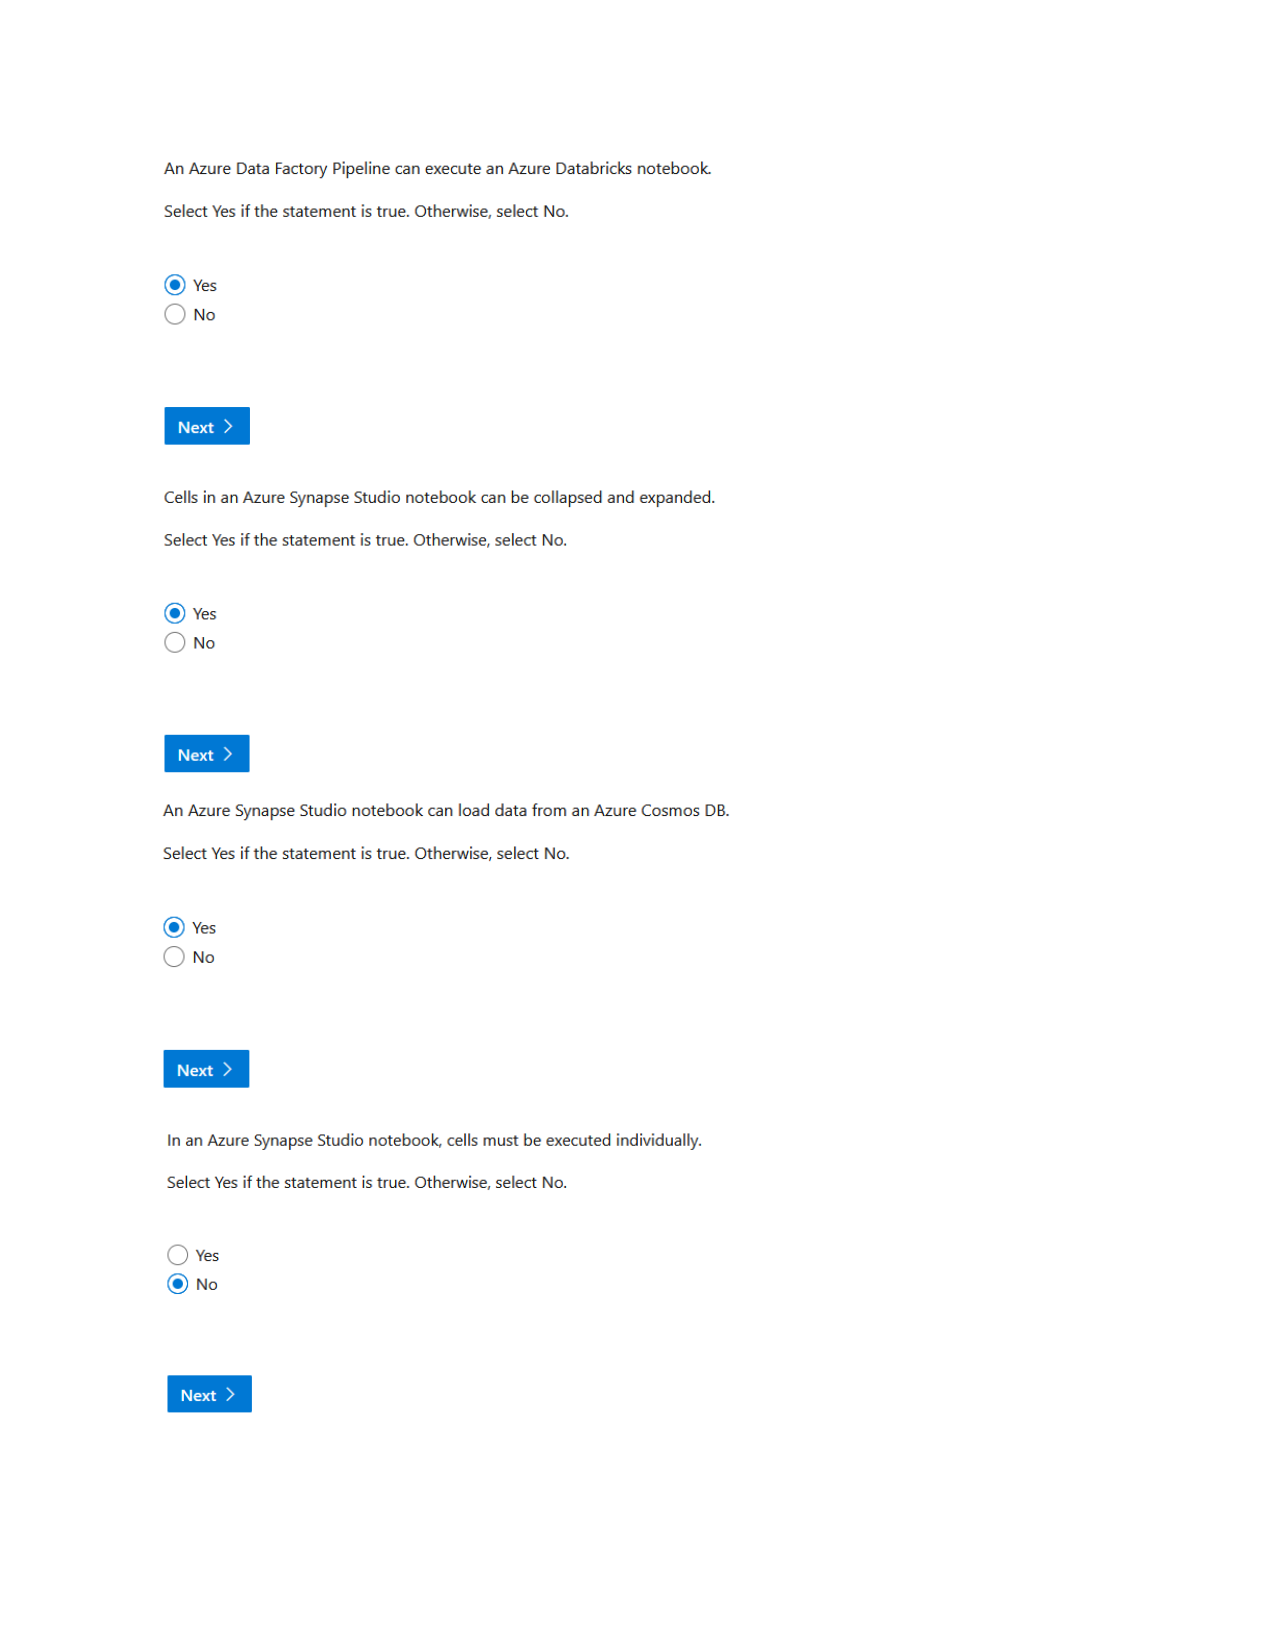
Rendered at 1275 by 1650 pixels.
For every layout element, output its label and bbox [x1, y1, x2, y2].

picture [150, 150, 1125, 476]
picture [150, 794, 1125, 1116]
picture [150, 1118, 1125, 1433]
picture [150, 477, 1125, 792]
